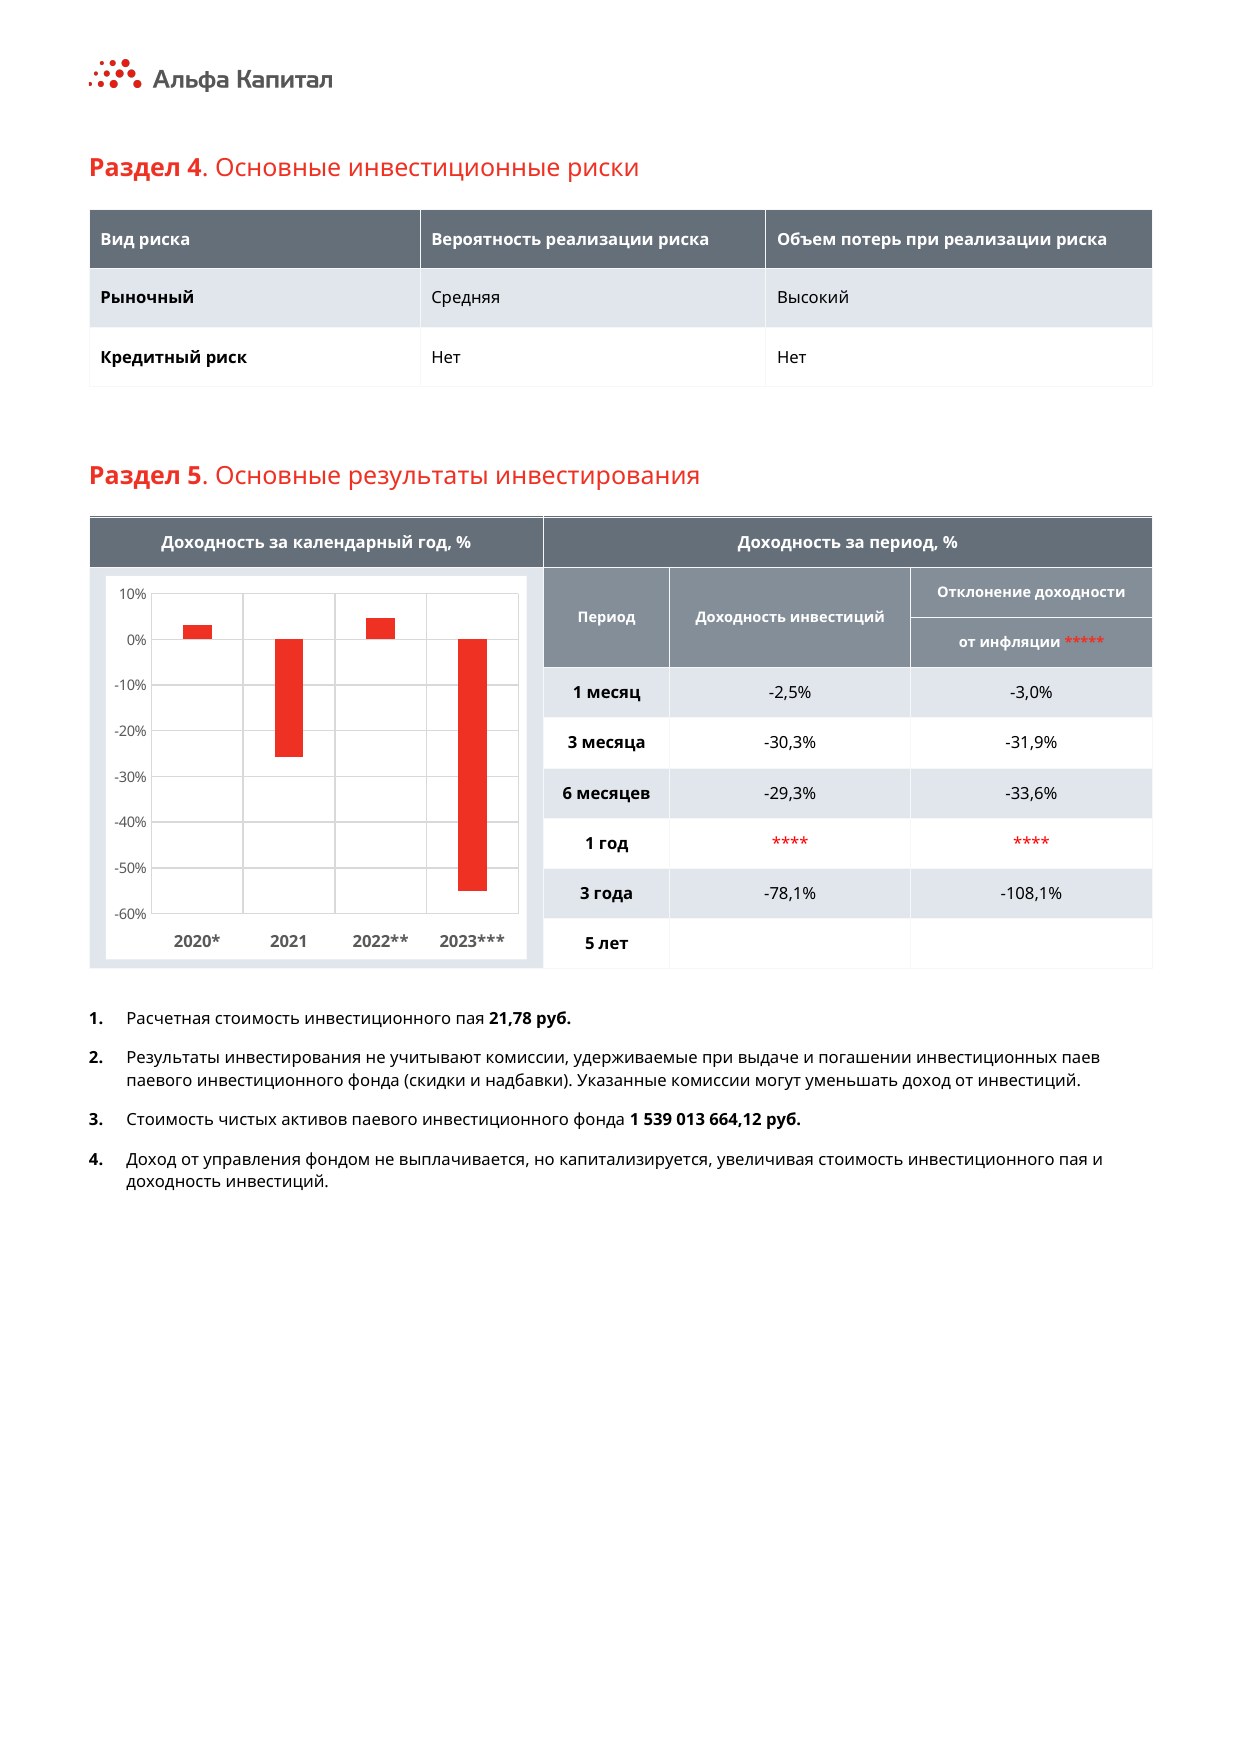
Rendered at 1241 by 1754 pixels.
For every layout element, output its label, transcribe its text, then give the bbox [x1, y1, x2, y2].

table_header Раздел 4. Основные инвестиционные риски [0, 114, 1240, 422]
table_cell Раздел 5. Основные результаты инвестирования Расчетная стоимость инвестиционного пая 21,78 руб. Результаты инвестирования не учитывают комиссии, удерживаемые при выдаче и погашении инвестиционных паев паевого инвестиционного фонда (скидки и надбавки). Указанные комиссии могут уменьшать доход от инвестиций. Стоимость чистых активов паевого инвестиционного фонда 1 539 013 664,12 руб. Доход от управления фондом не выплачивается, но капитализируется, увеличивая стоимость инвестиционного пая и доходность инвестиций. [0, 422, 1240, 1228]
picture [88, 59, 332, 92]
